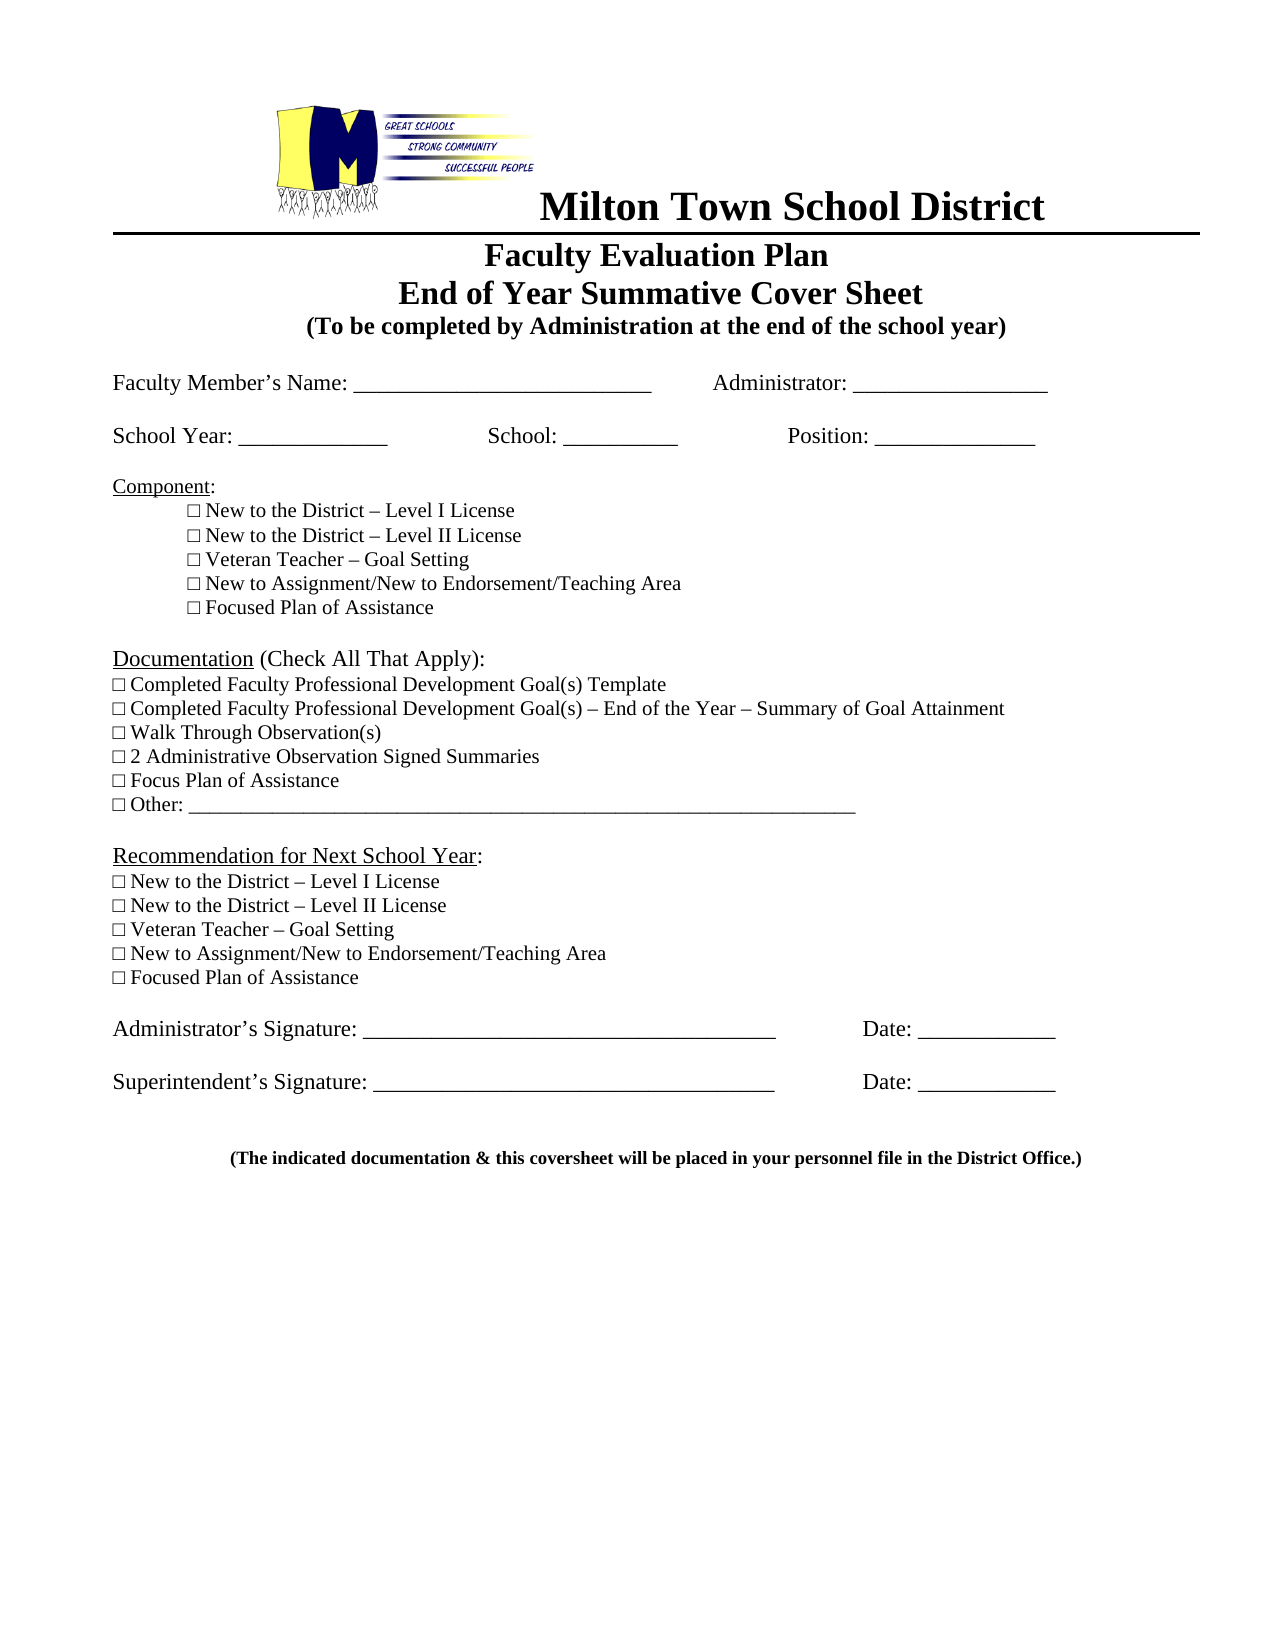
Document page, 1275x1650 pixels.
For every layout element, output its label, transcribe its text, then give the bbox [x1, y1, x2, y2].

text □ Completed Faculty Professional Development Goal(s) Template [112, 671, 1200, 696]
text □ Veteran Teacher – Goal Setting [112, 547, 1200, 571]
picture [273, 105, 540, 221]
text □ Focus Plan of Assistance [112, 768, 1200, 792]
text □ New to the District – Level II License [112, 893, 1200, 917]
text Faculty Member’s Name: __________________________ Administrator: _________________ [112, 369, 1200, 395]
text School Year: _____________ School: __________ Position: ______________ [112, 422, 1200, 448]
text □ Other: ________________________________________________________________ [112, 792, 1200, 816]
text (To be completed by Administration at the end of the school year) [112, 311, 1200, 340]
text □ 2 Administrative Observation Signed Summaries [112, 744, 1200, 768]
text □ Focused Plan of Assistance [112, 595, 1200, 619]
subtitle Milton Town School District [112, 105, 1200, 235]
text □ New to the District – Level I License [112, 868, 1200, 893]
text □ New to Assignment/New to Endorsement/Teaching Area [112, 571, 1200, 595]
text Recommendation for Next School Year: [112, 842, 1200, 868]
text Documentation (Check All That Apply): [112, 645, 1200, 671]
text □ New to Assignment/New to Endorsement/Teaching Area [112, 941, 1200, 965]
text (The indicated documentation & this coversheet will be placed in your personnel file in the District Office.) [112, 1147, 1200, 1168]
text □ New to the District – Level I License [187, 498, 1200, 522]
text □ Completed Faculty Professional Development Goal(s) – End of the Year – Summary of Goal Attainment [112, 696, 1200, 719]
text Superintendent’s Signature: ___________________________________ Date: ____________ [112, 1068, 1200, 1094]
text □ Focused Plan of Assistance [112, 965, 1200, 989]
text End of Year Summative Cover Sheet [112, 273, 1200, 311]
text Faculty Evaluation Plan [112, 235, 1200, 273]
text Administrator’s Signature: ____________________________________ Date: ____________ [112, 1015, 1200, 1042]
text □ Walk Through Observation(s) [112, 719, 1200, 744]
text □ New to the District – Level II License [112, 522, 1200, 547]
text □ Veteran Teacher – Goal Setting [112, 917, 1200, 941]
text Component: [112, 474, 1200, 498]
